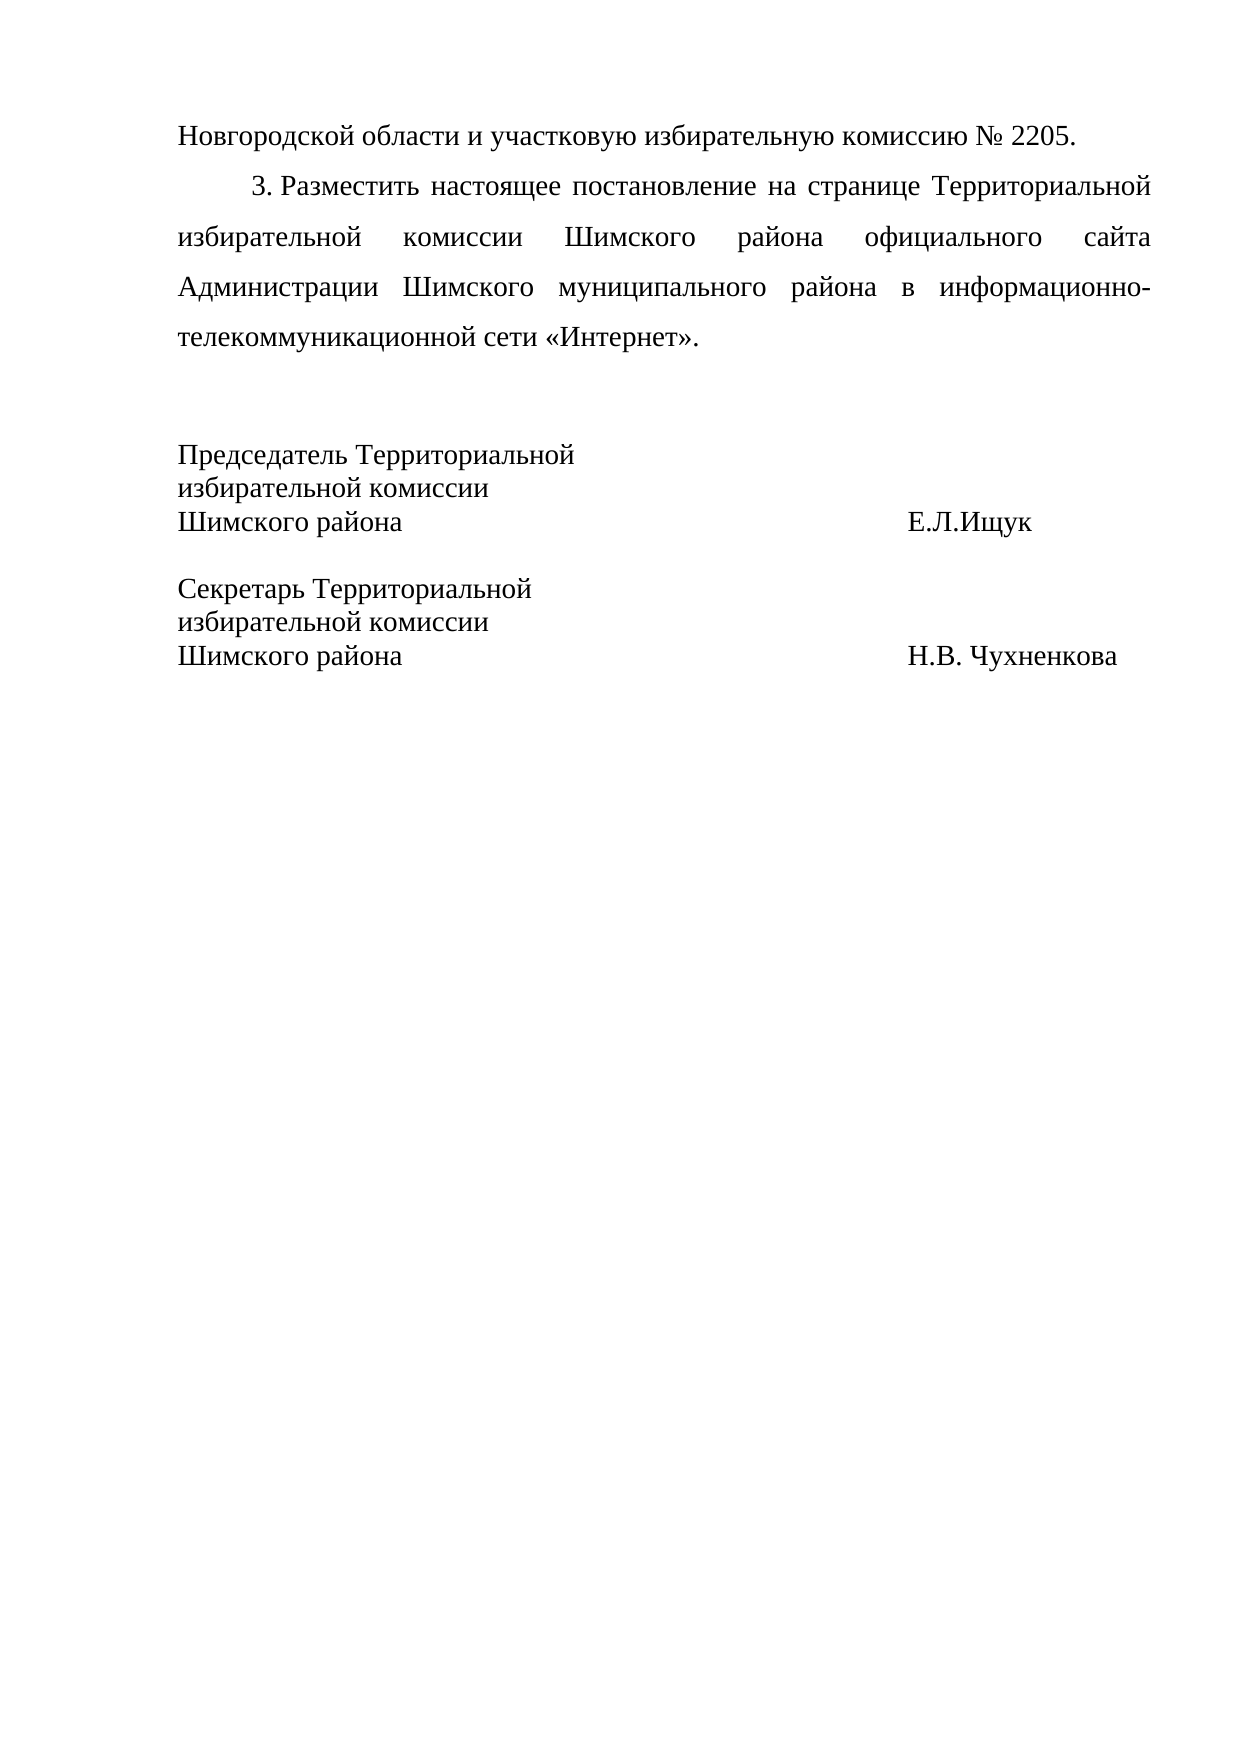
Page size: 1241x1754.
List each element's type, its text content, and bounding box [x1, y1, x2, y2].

text Шимского района Е.Л.Ищук [177, 504, 1152, 537]
text Секретарь Территориальной [177, 571, 1152, 604]
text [177, 118, 1152, 152]
text избирательной комиссии [177, 604, 1152, 638]
text Председатель Территориальной [177, 437, 1152, 470]
text избирательной комиссии [177, 470, 1152, 504]
text 3. Разместить настоящее постановление на странице Территориальной избирательной комиссии Шимского района официального сайта Администрации Шимского муниципального района в информационно-телекоммуникационной сети «Интернет». [177, 168, 1152, 353]
text Шимского района Н.В. Чухненкова [177, 638, 1152, 672]
